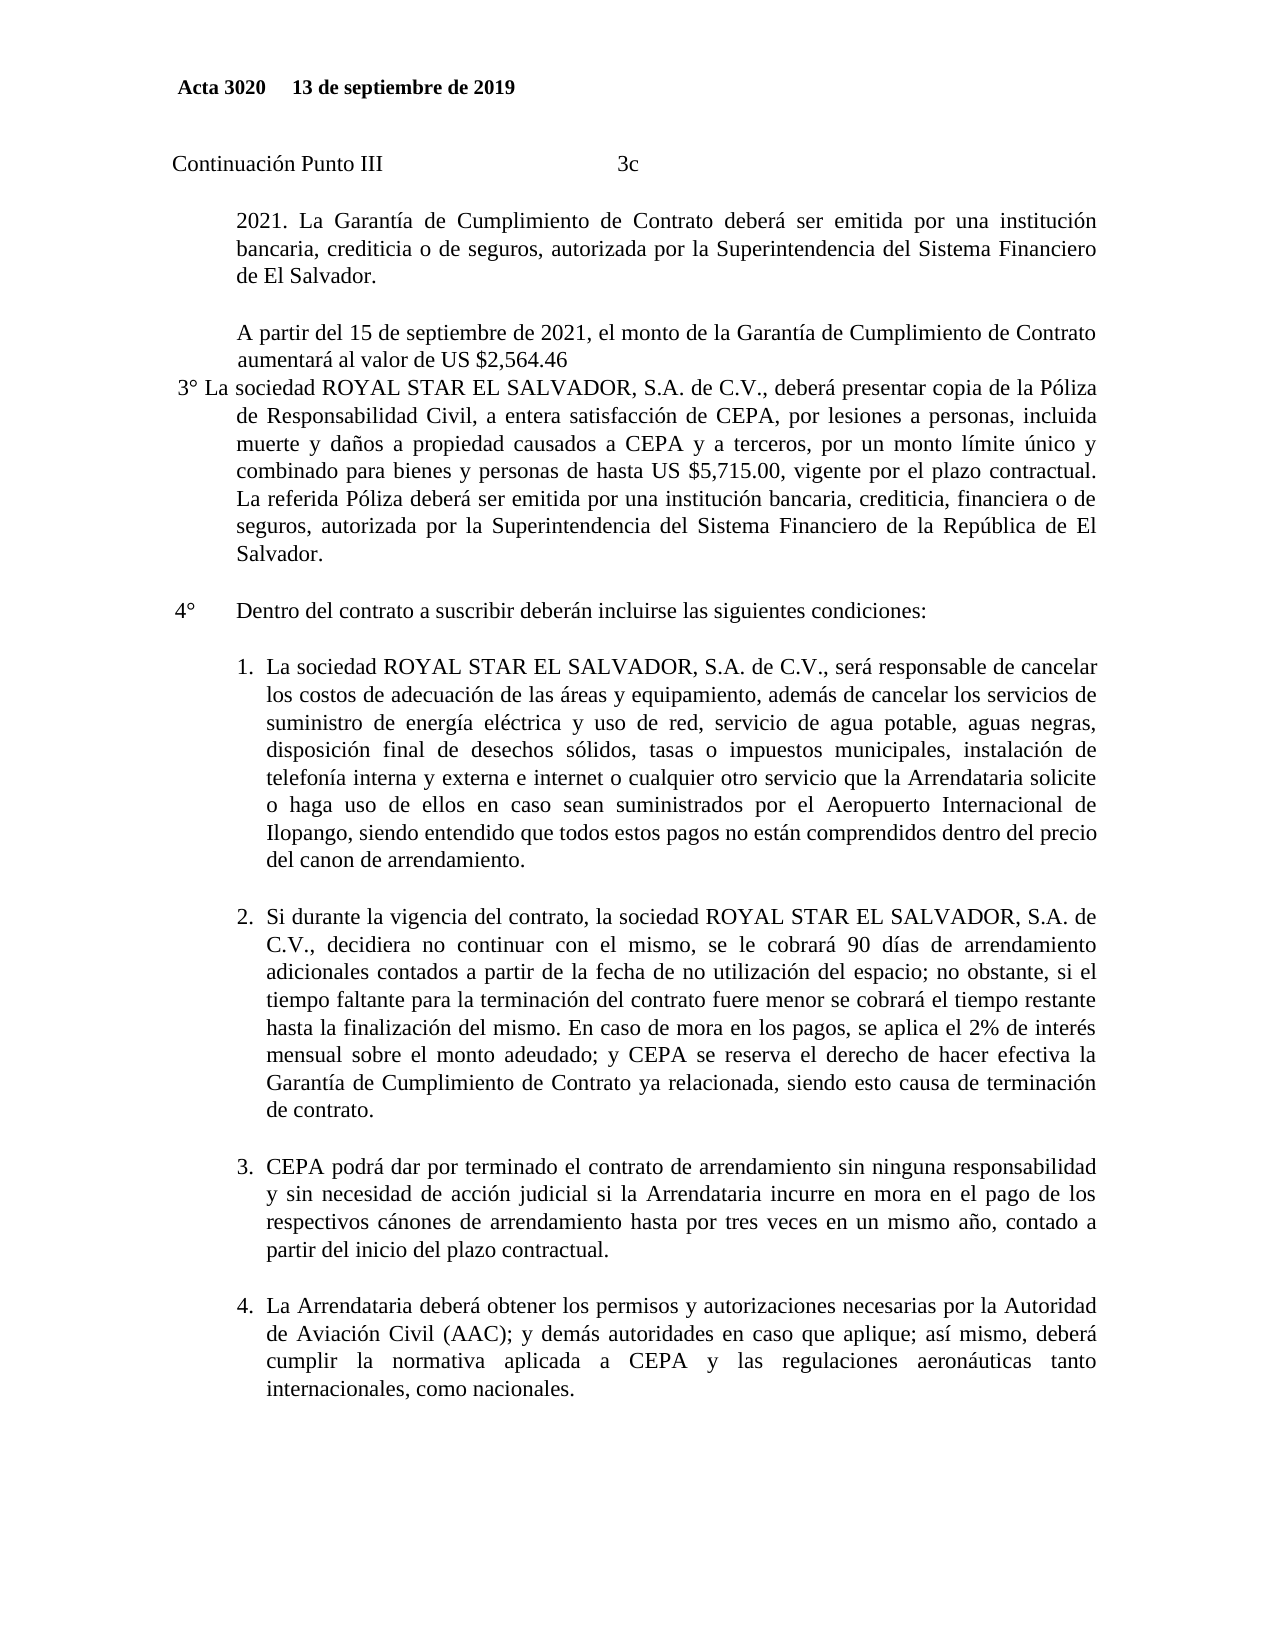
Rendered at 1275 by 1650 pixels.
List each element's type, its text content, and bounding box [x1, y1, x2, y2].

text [177, 207, 1098, 288]
list CEPA podrá dar por terminado el contrato de arrendamiento sin ninguna responsabilidad y sin necesidad de acción judicial si la Arrendataria incurre en mora en el pago de los respectivos cánones de arrendamiento hasta por tres veces en un mismo año, contado a partir del inicio del plazo contractual. [237, 1153, 1098, 1262]
text A partir del 15 de septiembre de 2021, el monto de la Garantía de Cumplimiento de Contrato aumentará al valor de US $2,564.46 [236, 319, 1098, 373]
text 3° La sociedad ROYAL STAR EL SALVADOR, S.A. de C.V., deberá presentar copia de la Póliza de Responsabilidad Civil, a entera satisfacción de CEPA, por lesiones a personas, incluida muerte y daños a propiedad causados a CEPA y a terceros, por un monto límite único y combinado para bienes y personas de hasta US $5,715.00, vigente por el plazo contractual. La referida Póliza deberá ser emitida por una institución bancaria, crediticia, financiera o de seguros, autorizada por la Superintendencia del Sistema Financiero de la República de El Salvador. [177, 374, 1098, 566]
list La Arrendataria deberá obtener los permisos y autorizaciones necesarias por la Autoridad de Aviación Civil (AAC); y demás autoridades en caso que aplique; así mismo, deberá cumplir la normativa aplicada a CEPA y las regulaciones aeronáuticas tanto internacionales, como nacionales. [237, 1292, 1098, 1401]
list La sociedad ROYAL STAR EL SALVADOR, S.A. de C.V., será responsable de cancelar los costos de adecuación de las áreas y equipamiento, además de cancelar los servicios de suministro de energía eléctrica y uso de red, servicio de agua potable, aguas negras, disposición final de desechos sólidos, tasas o impuestos municipales, instalación de telefonía interna y externa e internet o cualquier otro servicio que la Arrendataria solicite o haga uso de ellos en caso sean suministrados por el Aeropuerto Internacional de Ilopango, siendo entendido que todos estos pagos no están comprendidos dentro del precio del canon de arrendamiento. [237, 653, 1098, 873]
list Si durante la vigencia del contrato, la sociedad ROYAL STAR EL SALVADOR, S.A. de C.V., decidiera no continuar con el mismo, se le cobrará 90 días de arrendamiento adicionales contados a partir de la fecha de no utilización del espacio; no obstante, si el tiempo faltante para la terminación del contrato fuere menor se cobrará el tiempo restante hasta la finalización del mismo. En caso de mora en los pagos, se aplica el 2% de interés mensual sobre el monto adeudado; y CEPA se reserva el derecho de hacer efectiva la Garantía de Cumplimiento de Contrato ya relacionada, siendo esto causa de terminación de contrato. [237, 903, 1098, 1123]
text 4° Dentro del contrato a suscribir deberán incluirse las siguientes condiciones: [103, 597, 1098, 623]
